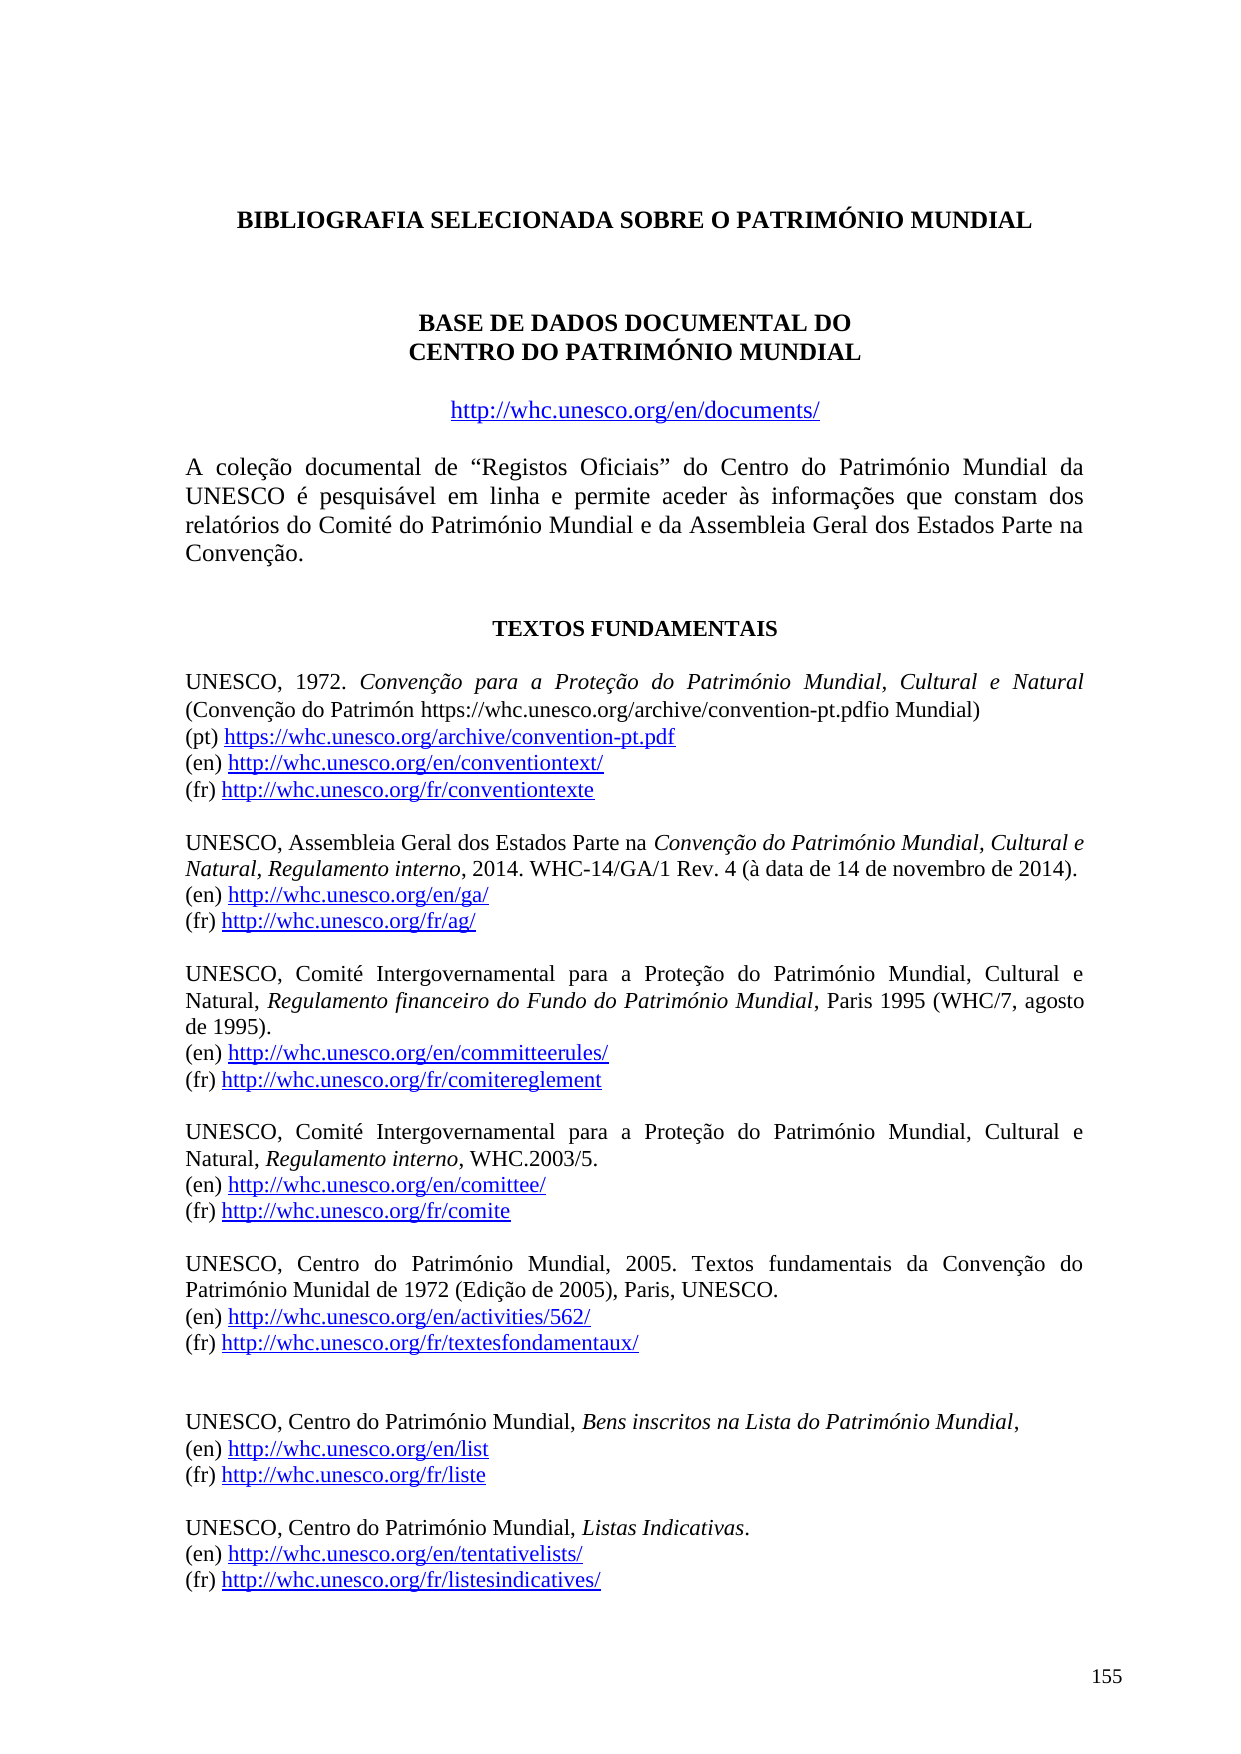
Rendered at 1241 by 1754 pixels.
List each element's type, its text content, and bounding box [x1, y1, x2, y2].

text (en) http://whc.unesco.org/en/committeerules/ [185, 1039, 1085, 1066]
text (fr) http://whc.unesco.org/fr/comitereglement [185, 1066, 1085, 1092]
text (en) http://whc.unesco.org/en/comittee/ [185, 1171, 1085, 1197]
text (en) http://whc.unesco.org/en/list [185, 1435, 1085, 1461]
text (en) http://whc.unesco.org/en/activities/562/ [185, 1303, 1085, 1329]
text (en) http://whc.unesco.org/en/conventiontext/ [185, 749, 1085, 776]
text http://whc.unesco.org/en/documents/ [185, 395, 1085, 423]
text (fr) http://whc.unesco.org/fr/listesindicatives/ [185, 1566, 1085, 1593]
text UNESCO, Assembleia Geral dos Estados Parte na Convenção do Património Mundial, Cultural e Natural, Regulamento interno, 2014. WHC-14/GA/1 Rev. 4 (à data de 14 de novembro de 2014). [185, 828, 1085, 881]
text (fr) http://whc.unesco.org/fr/ag/ [185, 908, 1085, 934]
text (pt) https://whc.unesco.org/archive/convention-pt.pdf [185, 723, 1085, 749]
text UNESCO, Comité Intergovernamental para a Proteção do Património Mundial, Cultural e Natural, Regulamento interno, WHC.2003/5. [185, 1118, 1085, 1171]
text (fr) http://whc.unesco.org/fr/comite [185, 1197, 1085, 1224]
text UNESCO, 1972. Convenção para a Proteção do Património Mundial, Cultural e Natural (Convenção do Patrimón https://whc.unesco.org/archive/convention-pt.pdfio Mundial) [185, 668, 1085, 723]
text CENTRO DO PATRIMÓNIO MUNDIAL [185, 337, 1085, 366]
text UNESCO, Centro do Património Mundial, 2005. Textos fundamentais da Convenção do Património Munidal de 1972 (Edição de 2005), Paris, UNESCO. [185, 1250, 1085, 1303]
text (fr) http://whc.unesco.org/fr/liste [185, 1461, 1085, 1487]
text UNESCO, Centro do Património Mundial, Bens inscritos na Lista do Património Mundial, [185, 1408, 1085, 1435]
text UNESCO, Comité Intergovernamental para a Proteção do Património Mundial, Cultural e Natural, Regulamento financeiro do Fundo do Património Mundial, Paris 1995 (WHC/7, agosto de 1995). [185, 960, 1085, 1039]
text UNESCO, Centro do Património Mundial, Listas Indicativas. [185, 1514, 1085, 1540]
text (fr) http://whc.unesco.org/fr/conventiontexte [185, 776, 1085, 802]
text TEXTOS FUNDAMENTAIS [185, 615, 1085, 642]
text (fr) http://whc.unesco.org/fr/textesfondamentaux/ [185, 1329, 1085, 1356]
text BIBLIOGRAFIA SELECIONADA SOBRE O PATRIMÓNIO MUNDIAL [185, 205, 1085, 234]
text BASE DE DADOS DOCUMENTAL DO [185, 308, 1085, 337]
text (en) http://whc.unesco.org/en/ga/ [185, 881, 1085, 908]
text (en) http://whc.unesco.org/en/tentativelists/ [185, 1540, 1085, 1566]
text A coleção documental de “Registos Oficiais” do Centro do Património Mundial da UNESCO é pesquisável em linha e permite aceder às informações que constam dos relatórios do Comité do Património Mundial e da Assembleia Geral dos Estados Parte na Convenção. [185, 452, 1085, 567]
